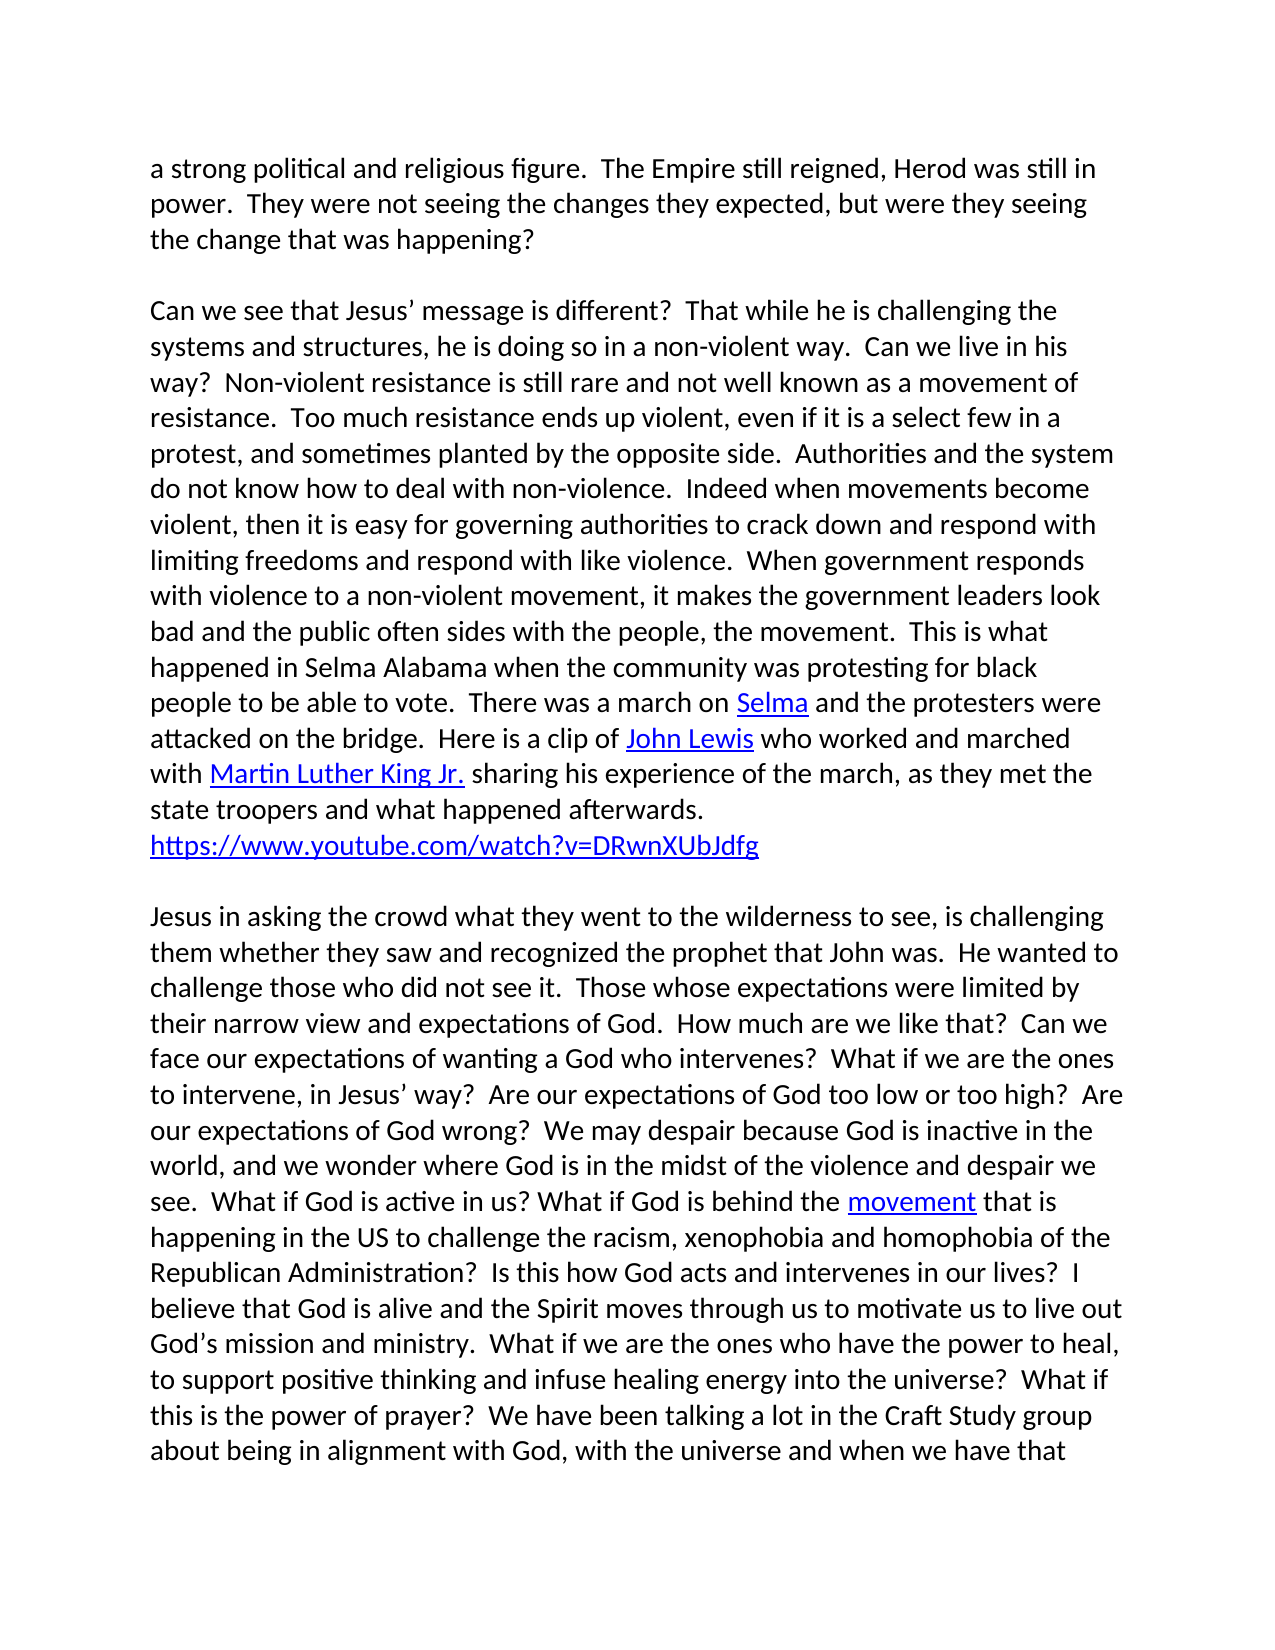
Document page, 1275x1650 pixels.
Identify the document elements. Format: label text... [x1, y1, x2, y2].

text Can we see that Jesus’ message is different? That while he is challenging the systems and structures, he is doing so in a non-violent way. Can we live in his way? Non-violent resistance is still rare and not well known as a movement of resistance. Too much resistance ends up violent, even if it is a select few in a protest, and sometimes planted by the opposite side. Authorities and the system do not know how to deal with non-violence. Indeed when movements become violent, then it is easy for governing authorities to crack down and respond with limiting freedoms and respond with like violence. When government responds with violence to a non-violent movement, it makes the government leaders look bad and the public often sides with the people, the movement. This is what happened in Selma Alabama when the community was protesting for black people to be able to vote. There was a march on Selma and the protesters were attacked on the bridge. Here is a clip of John Lewis who worked and marched with Martin Luther King Jr. sharing his experience of the march, as they met the state troopers and what happened afterwards. [150, 292, 1125, 827]
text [150, 898, 1125, 1468]
text https://www.youtube.com/watch?v=DRwnXUbJdfg [150, 827, 1125, 862]
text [150, 150, 1125, 257]
